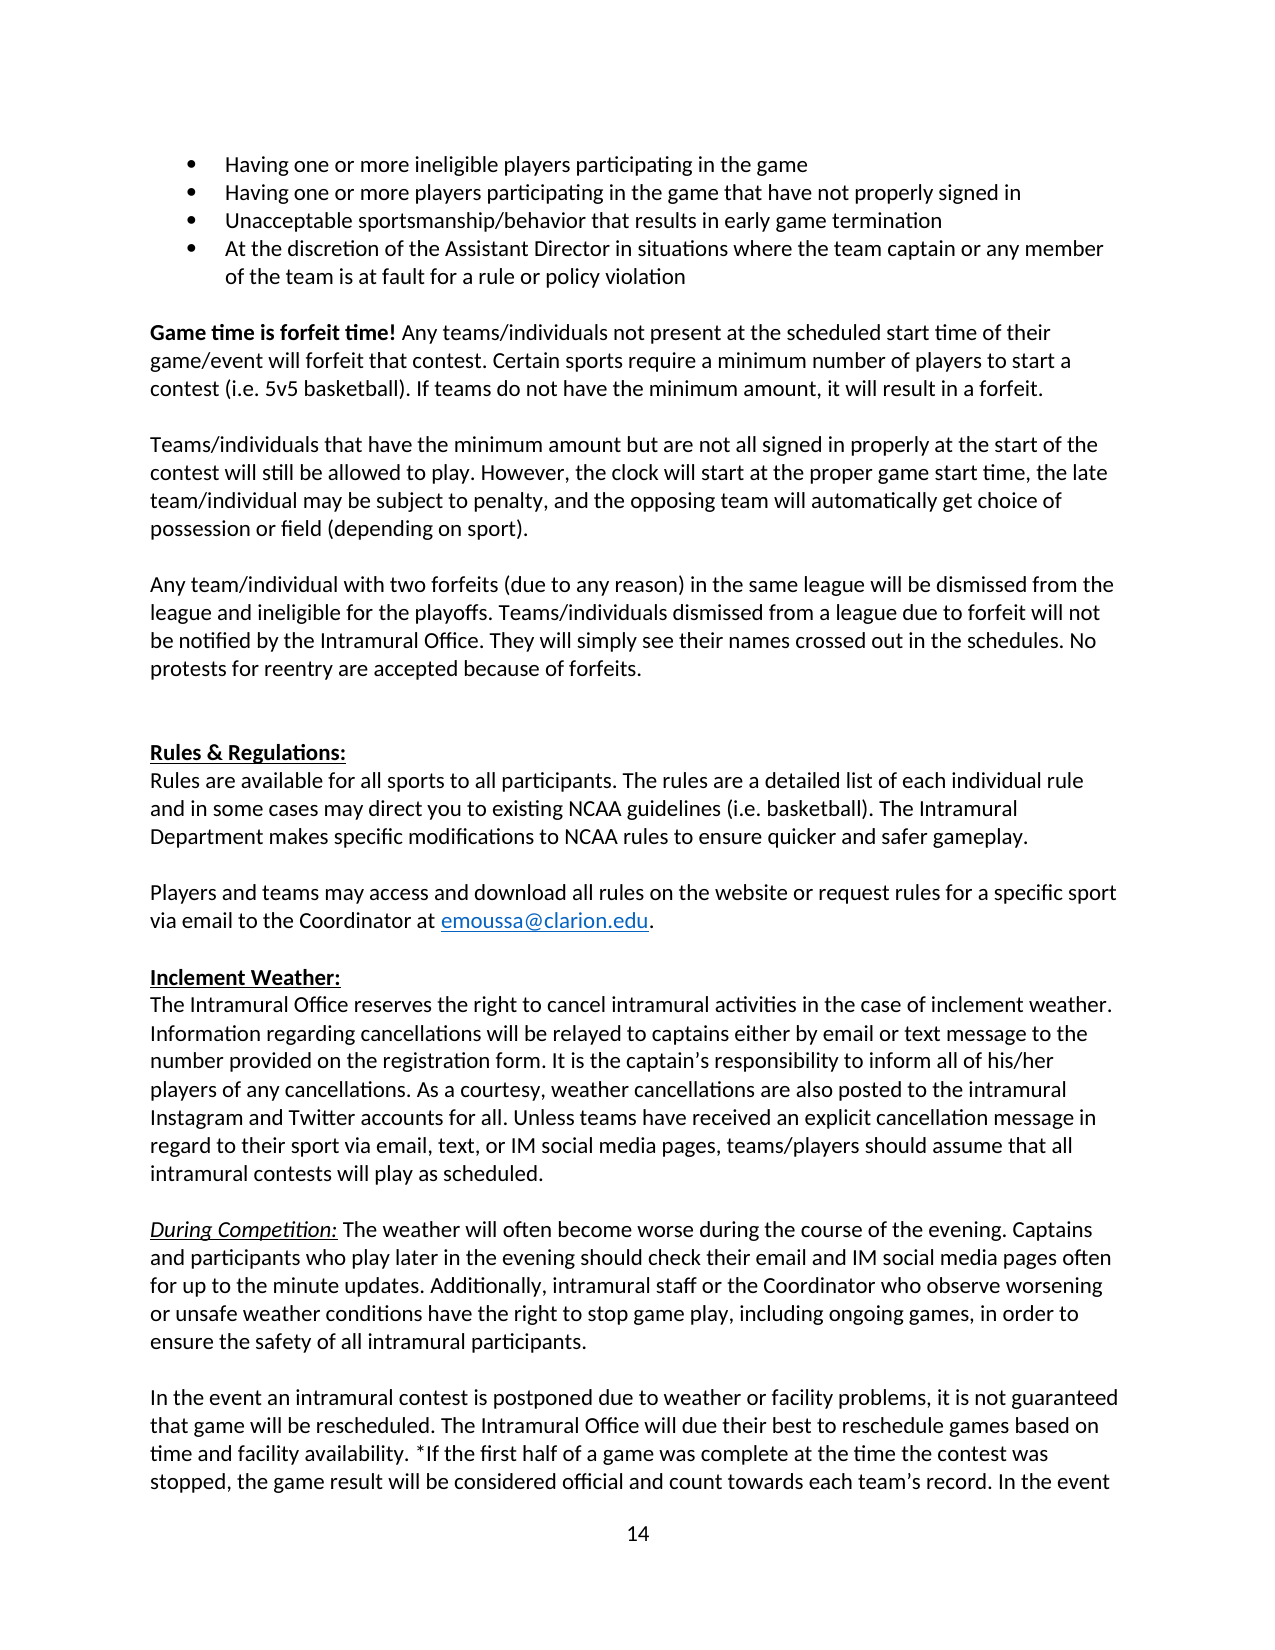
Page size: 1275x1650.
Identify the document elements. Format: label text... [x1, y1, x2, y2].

text Inclement Weather: [150, 963, 1125, 991]
list Having one or more ineligible players participating in the game [187, 150, 1125, 178]
list At the discretion of the Assistant Director in situations where the team captain or any member of the team is at fault for a rule or policy violation [187, 234, 1125, 290]
text The Intramural Office reserves the right to cancel intramural activities in the case of inclement weather. Information regarding cancellations will be relayed to captains either by email or text message to the number provided on the registration form. It is the captain’s responsibility to inform all of his/her players of any cancellations. As a courtesy, weather cancellations are also posted to the intramural Instagram and Twitter accounts for all. Unless teams have received an explicit cancellation message in regard to their sport via email, text, or IM social media pages, teams/players should assume that all intramural contests will play as scheduled. [150, 991, 1125, 1187]
list Having one or more players participating in the game that have not properly signed in [187, 178, 1125, 206]
text Any team/individual with two forfeits (due to any reason) in the same league will be dismissed from the league and ineligible for the playoffs. Teams/individuals dismissed from a league due to forfeit will not be notified by the Intramural Office. They will simply see their names crossed out in the schedules. No protests for reentry are accepted because of forfeits. [150, 570, 1125, 682]
text Rules & Regulations: [150, 738, 1125, 766]
list Unacceptable sportsmanship/behavior that results in early game termination [187, 206, 1125, 234]
text Rules are available for all sports to all participants. The rules are a detailed list of each individual rule and in some cases may direct you to existing NCAA guidelines (i.e. basketball). The Intramural Department makes specific modifications to NCAA rules to ensure quicker and safer gameplay. [150, 766, 1125, 851]
text Teams/individuals that have the minimum amount but are not all signed in properly at the start of the contest will still be allowed to play. However, the clock will start at the proper game start time, the late team/individual may be subject to penalty, and the opposing team will automatically get choice of possession or field (depending on sport). [150, 430, 1125, 542]
text During Competition: The weather will often become worse during the course of the evening. Captains and participants who play later in the evening should check their email and IM social media pages often for up to the minute updates. Additionally, intramural staff or the Coordinator who observe worsening or unsafe weather conditions have the right to stop game play, including ongoing games, in order to ensure the safety of all intramural participants. [150, 1215, 1125, 1355]
text Game time is forfeit time! Any teams/individuals not present at the scheduled start time of their game/event will forfeit that contest. Certain sports require a minimum number of players to start a contest (i.e. 5v5 basketball). If teams do not have the minimum amount, it will result in a forfeit. [150, 318, 1125, 402]
text Players and teams may access and download all rules on the website or request rules for a specific sport via email to the Coordinator at emoussa@clarion.edu. [150, 878, 1125, 934]
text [150, 1383, 1125, 1495]
